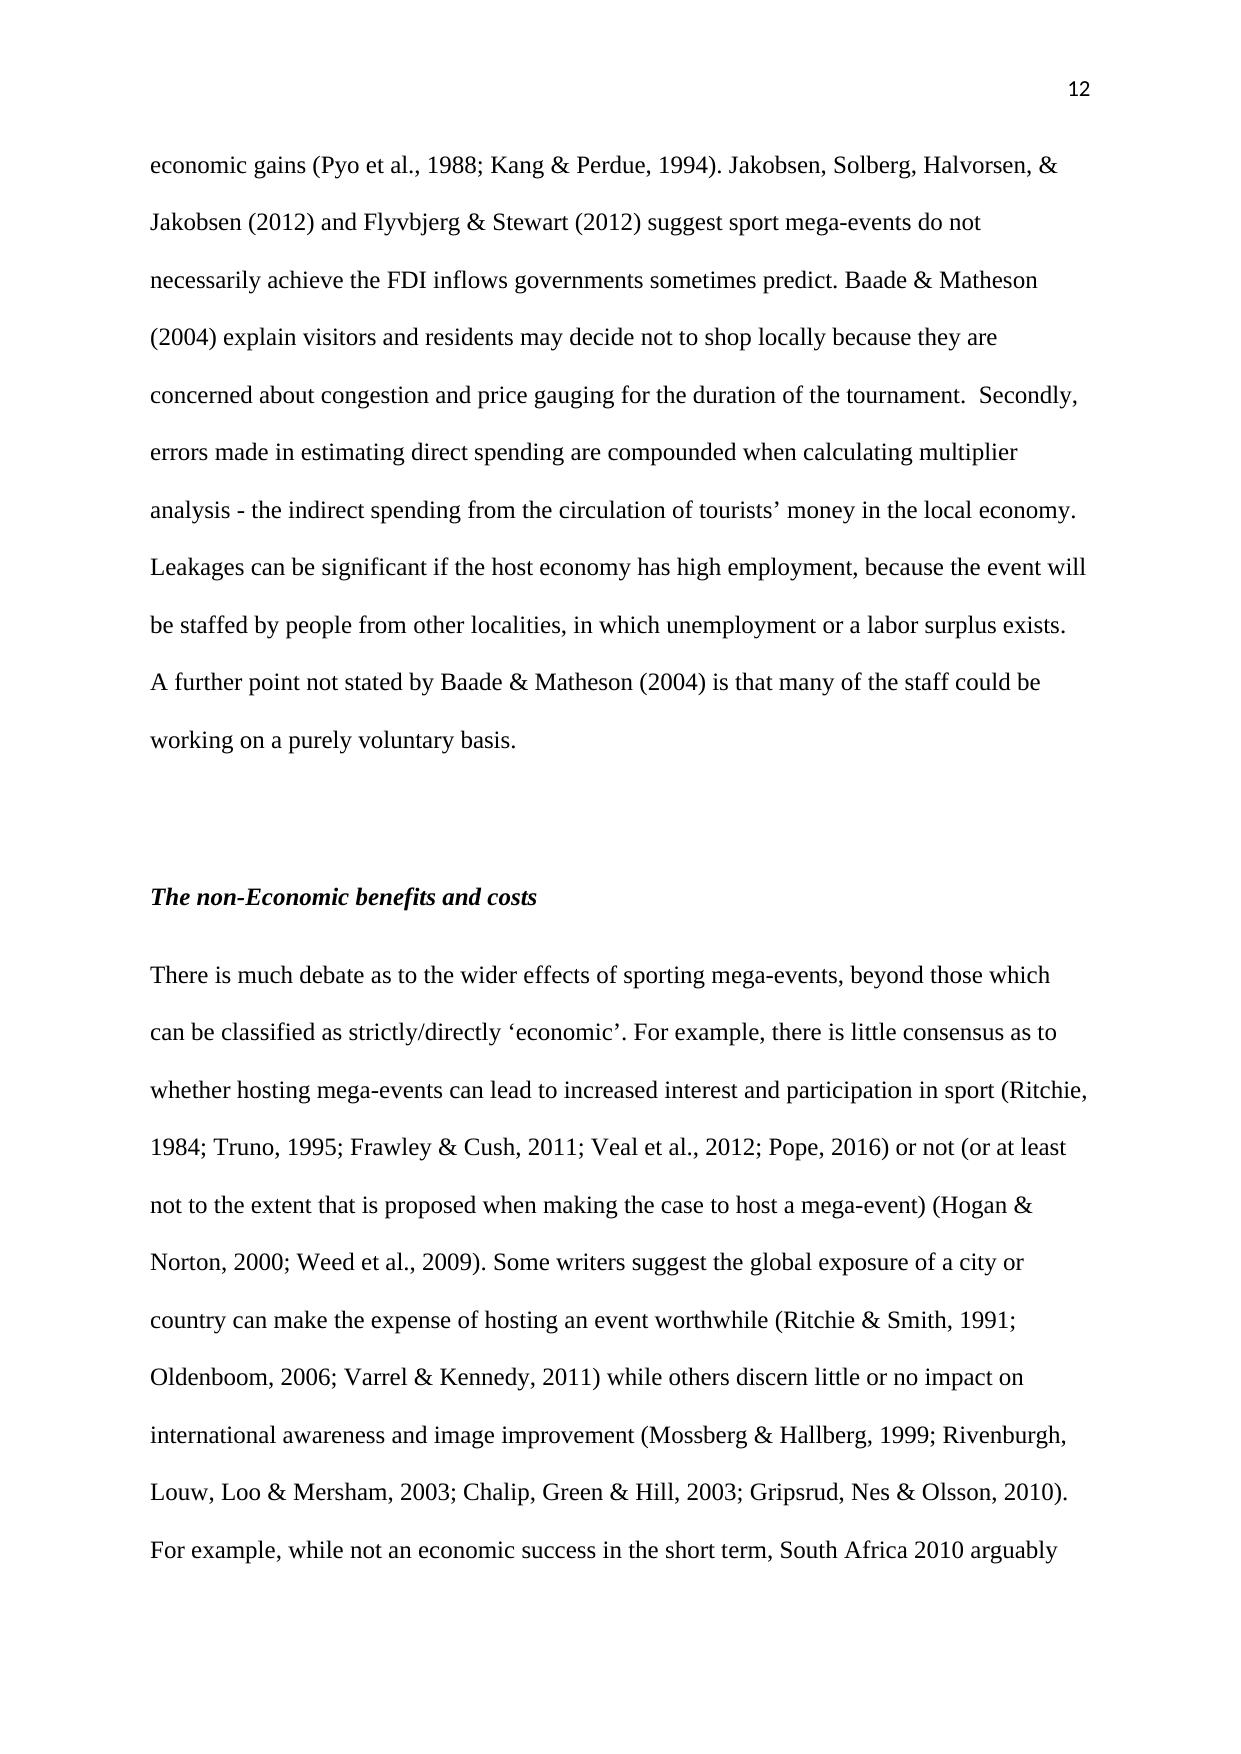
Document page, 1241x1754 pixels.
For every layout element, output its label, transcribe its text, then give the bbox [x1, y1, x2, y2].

text The non-Economic benefits and costs [150, 882, 1090, 910]
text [150, 150, 1090, 754]
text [150, 960, 1090, 1564]
